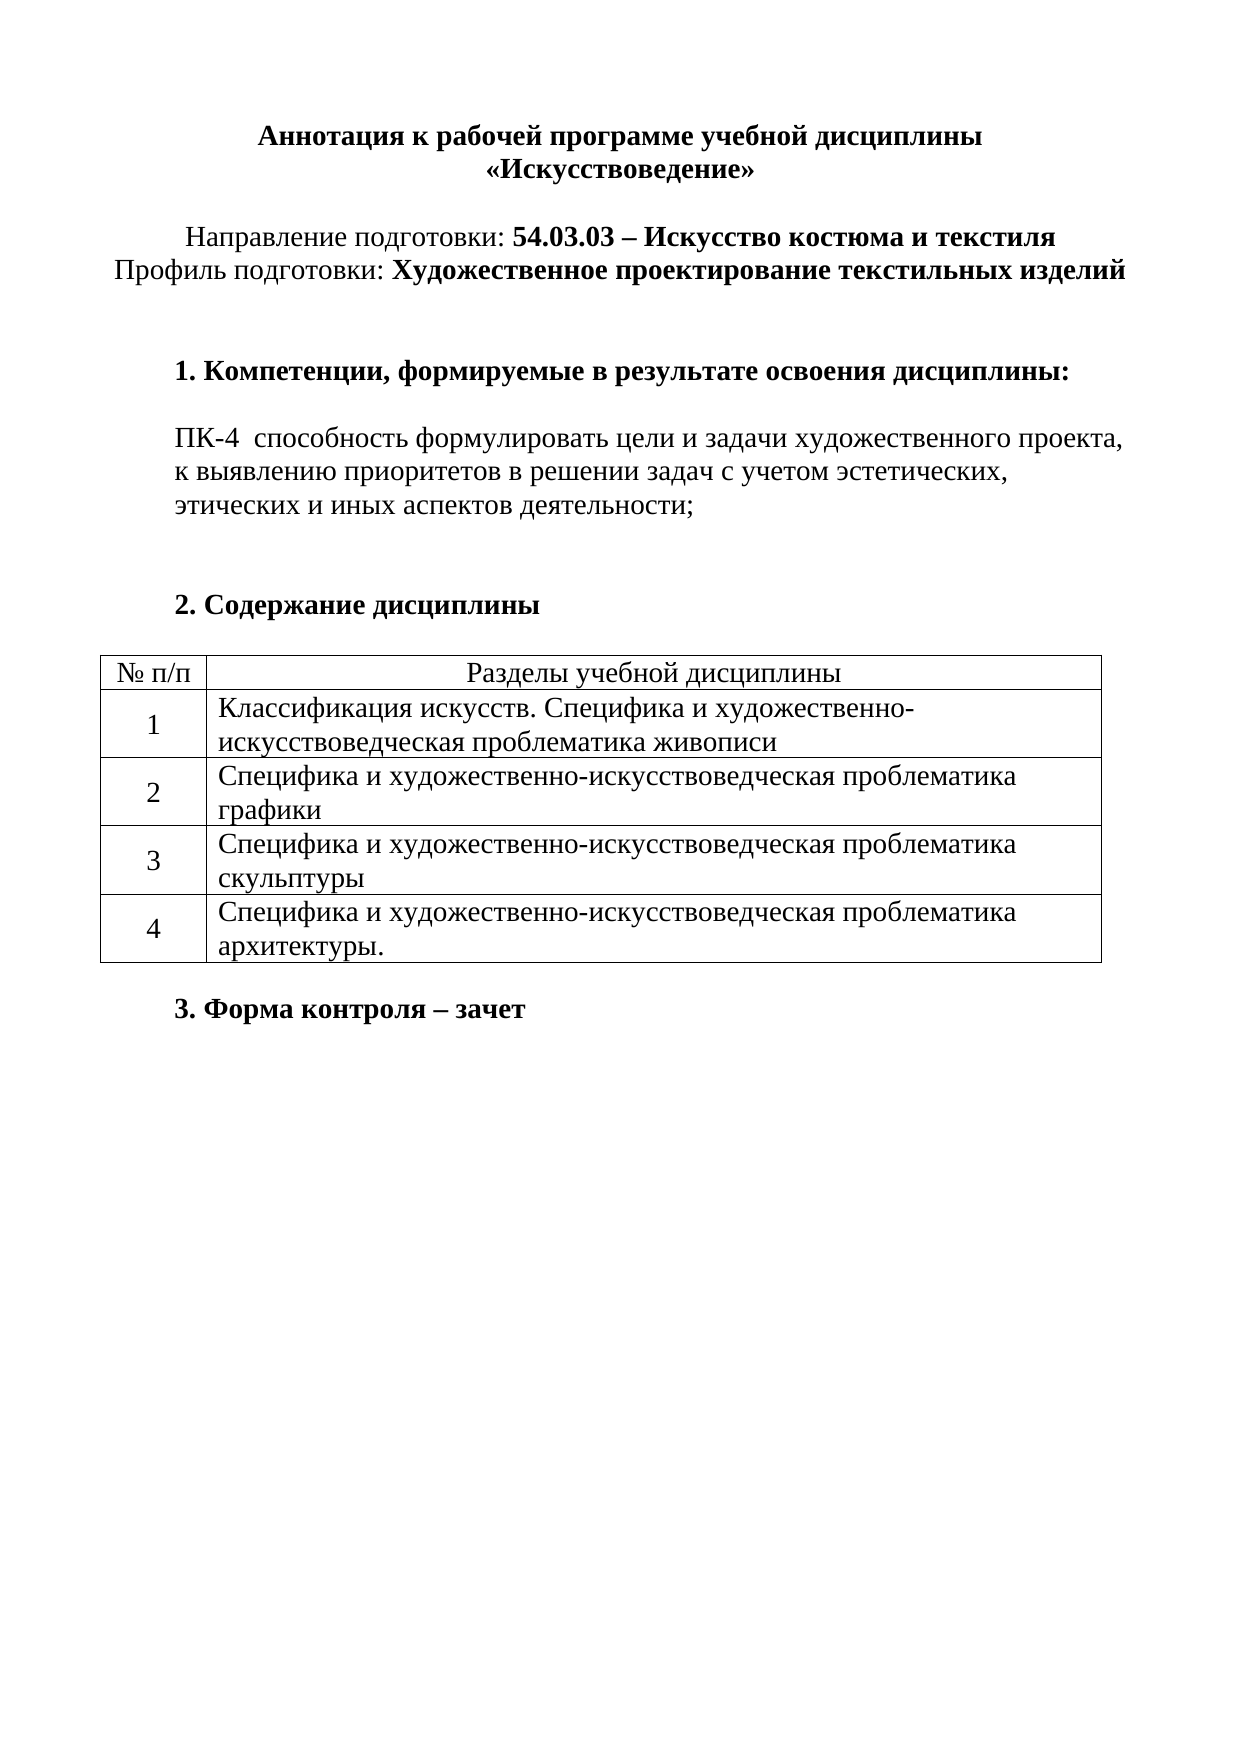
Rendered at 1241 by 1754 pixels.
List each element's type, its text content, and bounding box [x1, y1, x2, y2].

text Профиль подготовки: Художественное проектирование текстильных изделий [100, 252, 1140, 286]
table_cell 2 [101, 758, 206, 825]
text 3. Форма контроля – зачет [100, 991, 1140, 1025]
text «Искусствоведение» [100, 152, 1140, 185]
text 1. Компетенции, формируемые в результате освоения дисциплины: [100, 353, 1140, 386]
table_cell Классификация искусств. Специфика и художественно-искусствоведческая проблематика живописи [207, 690, 1101, 757]
table_cell 3 [101, 826, 206, 893]
table_cell 4 [101, 895, 206, 962]
table_cell 1 [101, 690, 206, 757]
table_header Разделы учебной дисциплины [207, 656, 1101, 689]
text Направление подготовки: 54.03.03 – Искусство костюма и текстиля [100, 219, 1140, 252]
table_cell Специфика и художественно-искусствоведческая проблематика скульптуры [207, 826, 1101, 893]
text Аннотация к рабочей программе учебной дисциплины [100, 118, 1140, 152]
table_header № п/п [101, 656, 206, 689]
text 2. Содержание дисциплины [174, 587, 1140, 621]
table_cell Специфика и художественно-искусствоведческая проблематика архитектуры. [207, 895, 1101, 962]
table_cell Специфика и художественно-искусствоведческая проблематика графики [207, 758, 1101, 825]
text ПК-4 способность формулировать цели и задачи художественного проекта, к выявлению приоритетов в решении задач с учетом эстетических, этических и иных аспектов деятельности; [174, 420, 1140, 521]
